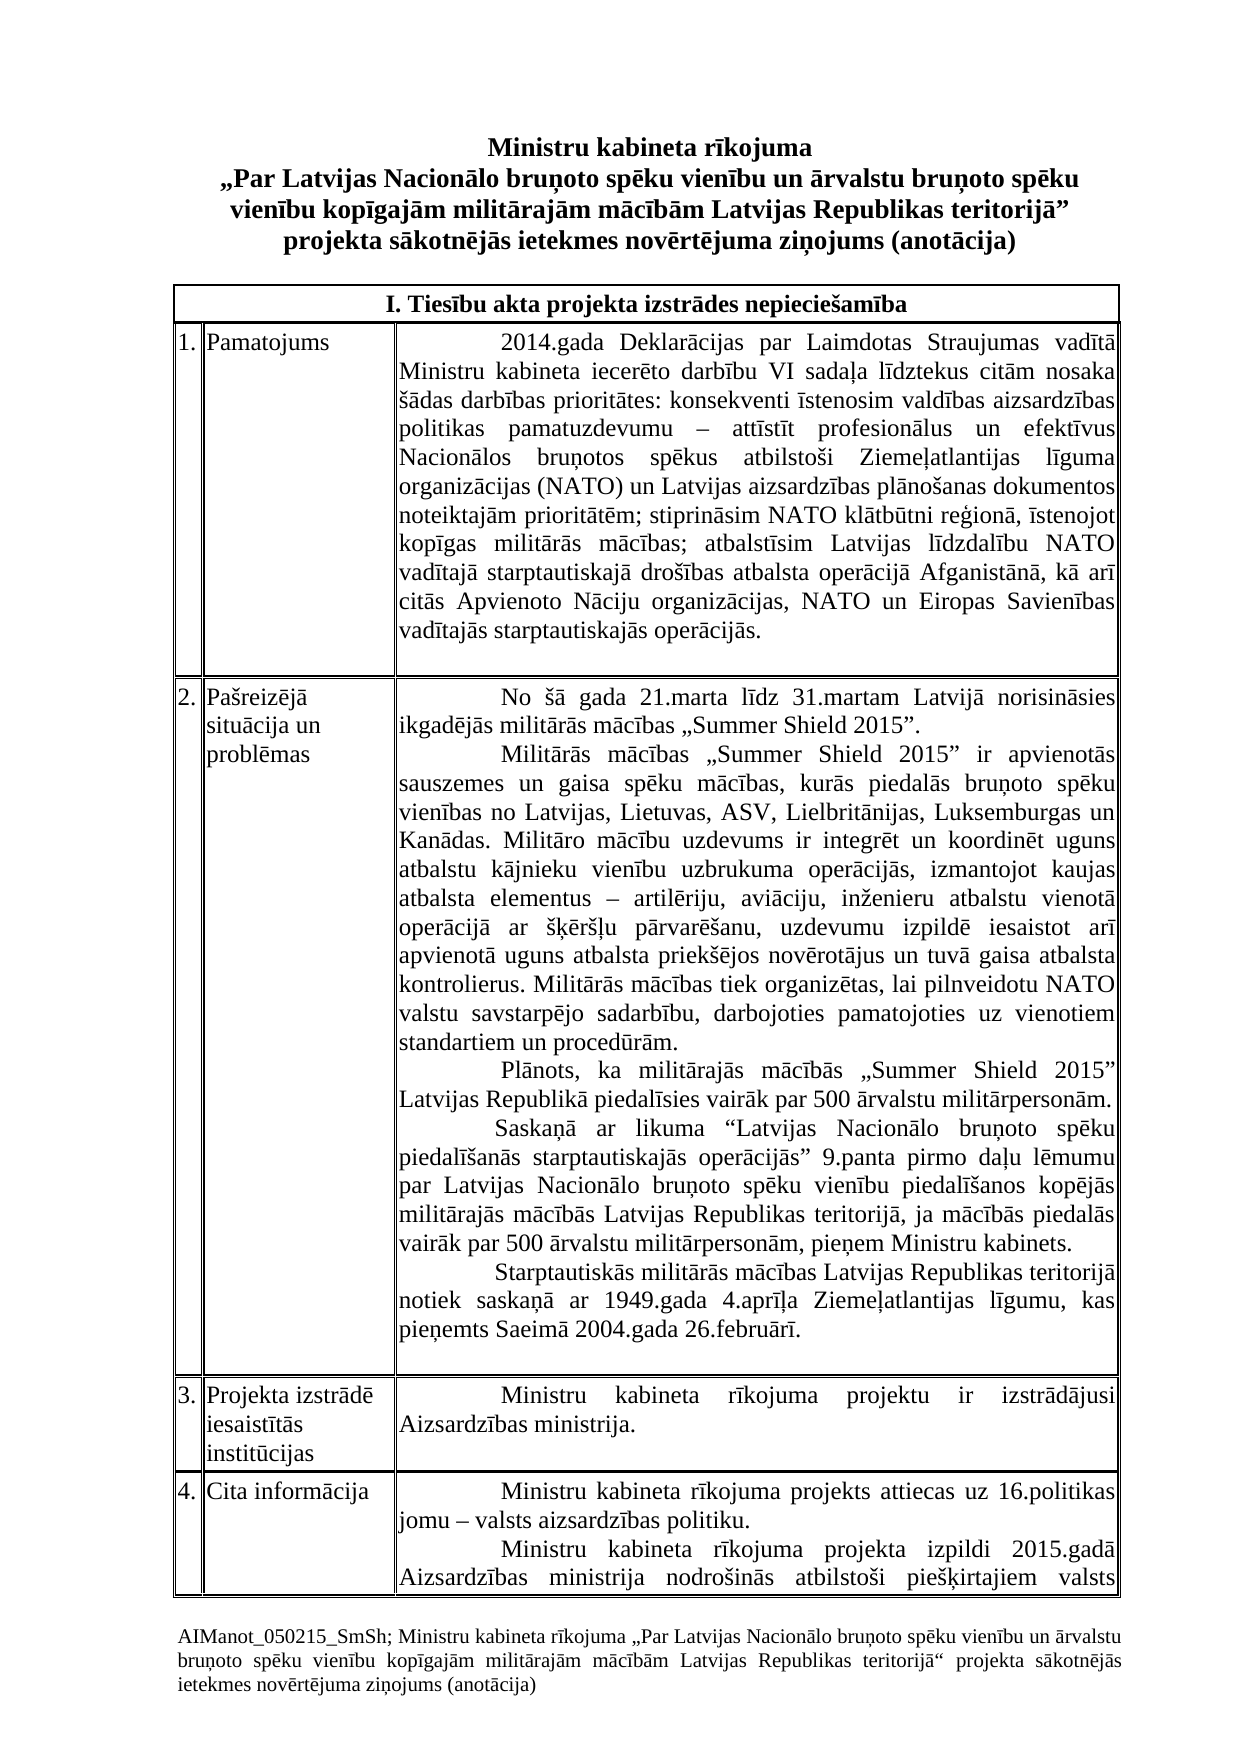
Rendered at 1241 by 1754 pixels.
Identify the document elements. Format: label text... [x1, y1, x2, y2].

text Ministru kabineta rīkojuma [177, 131, 1122, 162]
table_cell 4. [176, 1470, 203, 1594]
table_header I. Tiesību akta projekta izstrādes nepieciešamība [175, 286, 1118, 321]
table_cell Pamatojums [205, 324, 394, 675]
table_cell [396, 1473, 1117, 1594]
text „Par Latvijas Nacionālo bruņoto spēku vienību un ārvalstu bruņoto spēku vienību kopīgajām militārajām mācībām Latvijas Republikas teritorijā” [177, 162, 1122, 224]
text projekta sākotnējās ietekmes novērtējuma ziņojums (anotācija) [177, 224, 1122, 256]
table_cell 2. [176, 679, 201, 1374]
table_cell 3. [176, 1378, 201, 1470]
table_cell Cita informācija [203, 1473, 396, 1594]
table_cell Projekta izstrādē iesaistītās institūcijas [205, 1378, 394, 1470]
table_cell 1. [176, 324, 201, 675]
table_cell Pašreizējā situācija un problēmas [205, 679, 394, 1374]
table_cell Ministru kabineta rīkojuma projektu ir izstrādājusi Aizsardzības ministrija. [397, 1378, 1117, 1470]
table_cell No šā gada 21.marta līdz 31.martam Latvijā norisināsies ikgadējās militārās mācības „Summer Shield 2015”. Militārās mācības „Summer Shield 2015” ir apvienotās sauszemes un gaisa spēku mācības, kurās piedalās bruņoto spēku vienības no Latvijas, Lietuvas, ASV, Lielbritānijas, Luksemburgas un Kanādas. Militāro mācību uzdevums ir integrēt un koordinēt uguns atbalstu kājnieku vienību uzbrukuma operācijās, izmantojot kaujas atbalsta elementus – artilēriju, aviāciju, inženieru atbalstu vienotā operācijā ar šķēršļu pārvarēšanu, uzdevumu izpildē iesaistot arī apvienotā uguns atbalsta priekšējos novērotājus un tuvā gaisa atbalsta kontrolierus. Militārās mācības tiek organizētas, lai pilnveidotu NATO valstu savstarpējo sadarbību, darbojoties pamatojoties uz vienotiem standartiem un procedūrām. Plānots, ka militārajās mācībās „Summer Shield 2015” Latvijas Republikā piedalīsies vairāk par 500 ārvalstu militārpersonām. Saskaņā ar likuma “Latvijas Nacionālo bruņoto spēku piedalīšanās starptautiskajās operācijās” 9.panta pirmo daļu lēmumu par Latvijas Nacionālo bruņoto spēku vienību piedalīšanos kopējās militārajās mācībās Latvijas Republikas teritorijā, ja mācībās piedalās vairāk par 500 ārvalstu militārpersonām, pieņem Ministru kabinets. Starptautiskās militārās mācības Latvijas Republikas teritorijā notiek saskaņā ar 1949.gada 4.aprīļa Ziemeļatlantijas līgumu, kas pieņemts Saeimā 2004.gada 26.februārī. [397, 679, 1117, 1374]
table_cell 2014.gada Deklarācijas par Laimdotas Straujumas vadītā Ministru kabineta iecerēto darbību VI sadaļa līdztekus citām nosaka šādas darbības prioritātes: konsekventi īstenosim valdības aizsardzības politikas pamatuzdevumu – attīstīt profesionālus un efektīvus Nacionālos bruņotos spēkus atbilstoši Ziemeļatlantijas līguma organizācijas (NATO) un Latvijas aizsardzības plānošanas dokumentos noteiktajām prioritātēm; stiprināsim NATO klātbūtni reģionā, īstenojot kopīgas militārās mācības; atbalstīsim Latvijas līdzdalību NATO vadītajā starptautiskajā drošības atbalsta operācijā Afganistānā, kā arī citās Apvienoto Nāciju organizācijas, NATO un Eiropas Savienības vadītajās starptautiskajās operācijās. [397, 324, 1117, 675]
